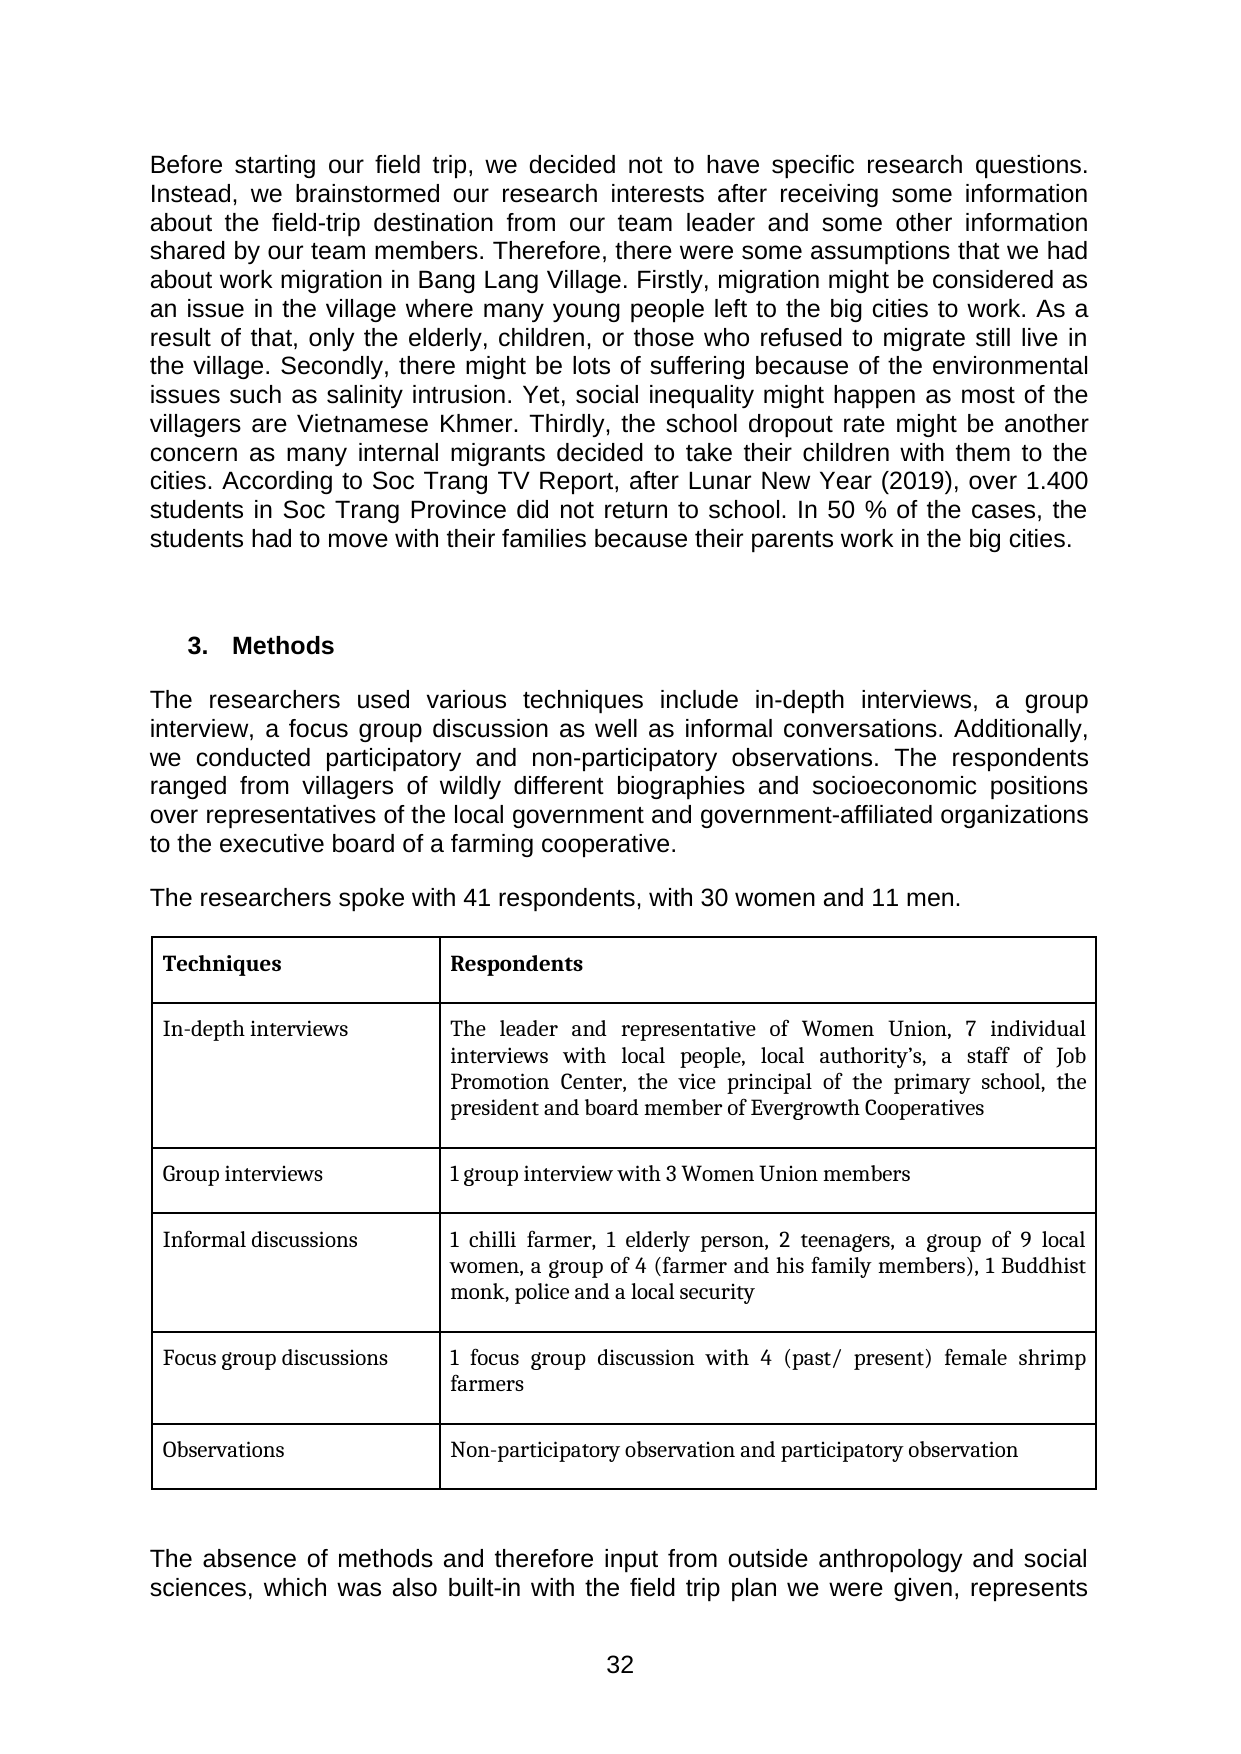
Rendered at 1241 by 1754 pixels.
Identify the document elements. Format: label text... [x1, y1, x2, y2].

text The researchers used various techniques include in-depth interviews, a group interview, a focus group discussion as well as informal conversations. Additionally, we conducted participatory and non-participatory observations. The respondents ranged from villagers of wildly different biographies and socioeconomic positions over representatives of the local government and government-affiliated organizations to the executive board of a farming cooperative. [149, 685, 1090, 857]
table_cell Non-participatory observation and participatory observation [441, 1425, 1095, 1488]
table_cell 1 chilli farmer, 1 elderly person, 2 teenagers, a group of 9 local women, a group of 4 (farmer and his family members), 1 Buddhist monk, police and a local security [441, 1214, 1095, 1331]
table_cell The leader and representative of Women Union, 7 individual interviews with local people, local authority’s, a staff of Job Promotion Center, the vice principal of the primary school, the president and board member of Evergrowth Cooperatives [441, 1004, 1095, 1147]
table_header Respondents [441, 938, 1095, 1002]
table_cell In-depth interviews [153, 1004, 439, 1147]
table_cell 1 focus group discussion with 4 (past/ present) female shrimp farmers [441, 1333, 1095, 1422]
table_cell Group interviews [153, 1149, 439, 1212]
text The researchers spoke with 41 respondents, with 30 women and 11 men. [149, 882, 1090, 911]
list Methods [187, 631, 1090, 660]
table_cell Informal discussions [153, 1214, 439, 1331]
table_cell 1 group interview with 3 Women Union members [441, 1149, 1095, 1212]
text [149, 1544, 1090, 1601]
table_cell Focus group discussions [153, 1333, 439, 1422]
text Before starting our field trip, we decided not to have specific research questions. Instead, we brainstormed our research interests after receiving some information about the field-trip destination from our team leader and some other information shared by our team members. Therefore, there were some assumptions that we had about work migration in Bang Lang Village. Firstly, migration might be considered as an issue in the village where many young people left to the big cities to work. As a result of that, only the elderly, children, or those who refused to migrate still live in the village. Secondly, there might be lots of suffering because of the environmental issues such as salinity intrusion. Yet, social inequality might happen as most of the villagers are Vietnamese Khmer. Thirdly, the school dropout rate might be another concern as many internal migrants decided to take their children with them to the cities. According to Soc Trang TV Report, after Lunar New Year (2019), over 1.400 students in Soc Trang Province did not return to school. In 50 % of the cases, the students had to move with their families because their parents work in the big cities. [149, 150, 1090, 552]
table_cell Observations [153, 1425, 439, 1488]
table_header Techniques [153, 938, 439, 1002]
